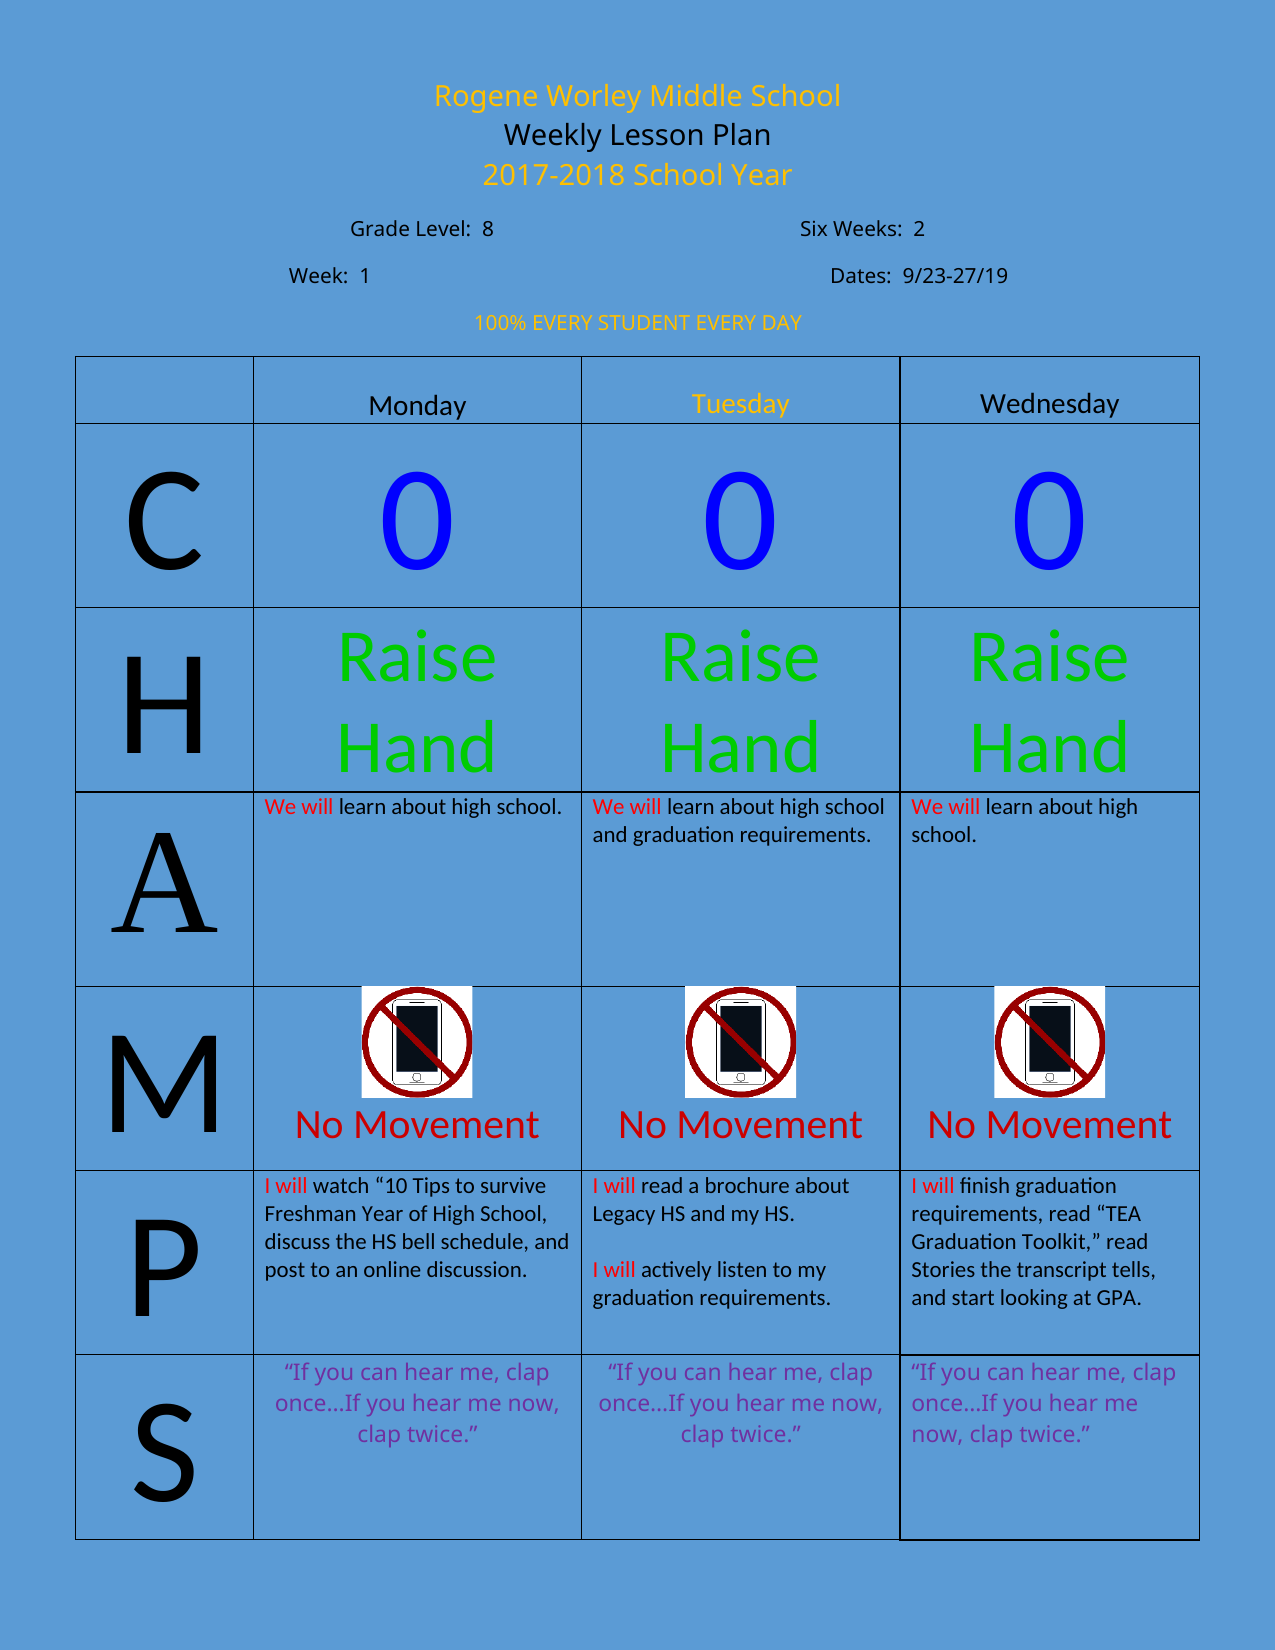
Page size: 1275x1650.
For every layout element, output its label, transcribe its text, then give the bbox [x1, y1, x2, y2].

table_cell Raise Hand [901, 608, 1199, 791]
table_cell C [76, 424, 253, 607]
table_cell A [76, 793, 253, 986]
table_cell H [76, 608, 253, 791]
text 2017-2018 School Year [75, 154, 1200, 194]
table_cell 0 [582, 424, 899, 607]
table_cell We will learn about high school. [901, 793, 1199, 986]
table_cell We will learn about high school. [254, 793, 581, 986]
table_cell We will learn about high school and graduation requirements. [582, 793, 899, 986]
table_cell 0 [254, 424, 581, 607]
table_cell 0 [901, 424, 1199, 607]
table_cell S [76, 1355, 253, 1539]
table_cell No Movement [582, 987, 899, 1170]
table_cell Raise Hand [582, 608, 899, 791]
table_header Tuesday [582, 357, 899, 423]
table_cell I will finish graduation requirements, read “TEA Graduation Toolkit,” read Stories the transcript tells, and start looking at GPA. [901, 1171, 1199, 1354]
text Week: 1 Dates: 9/23-27/19 [75, 261, 1200, 289]
table_cell “If you can hear me, clap once…If you hear me now, clap twice.” [254, 1355, 581, 1539]
picture [685, 986, 797, 1098]
table_cell No Movement [901, 987, 1199, 1170]
table_header Wednesday [901, 357, 1199, 423]
text 100% EVERY STUDENT EVERY DAY [75, 308, 1200, 337]
table_header Monday [254, 357, 581, 423]
table_cell “If you can hear me, clap once…If you hear me now, clap twice.” [901, 1356, 1199, 1539]
table_cell “If you can hear me, clap once…If you hear me now, clap twice.” [582, 1355, 899, 1539]
picture [994, 986, 1106, 1098]
table_cell I will watch “10 Tips to survive Freshman Year of High School, discuss the HS bell schedule, and post to an online discussion. [254, 1171, 581, 1354]
table_cell M [76, 987, 253, 1170]
picture [361, 986, 473, 1098]
text Weekly Lesson Plan [75, 115, 1200, 154]
table_cell No Movement [254, 987, 581, 1170]
table_cell I will read a brochure about Legacy HS and my HS. I will actively listen to my graduation requirements. [582, 1171, 899, 1354]
text Rogene Worley Middle School [75, 75, 1200, 115]
table_cell Raise Hand [254, 608, 581, 791]
table_header [76, 357, 253, 423]
text Grade Level: 8 Six Weeks: 2 [75, 214, 1200, 242]
table_cell P [76, 1171, 253, 1354]
